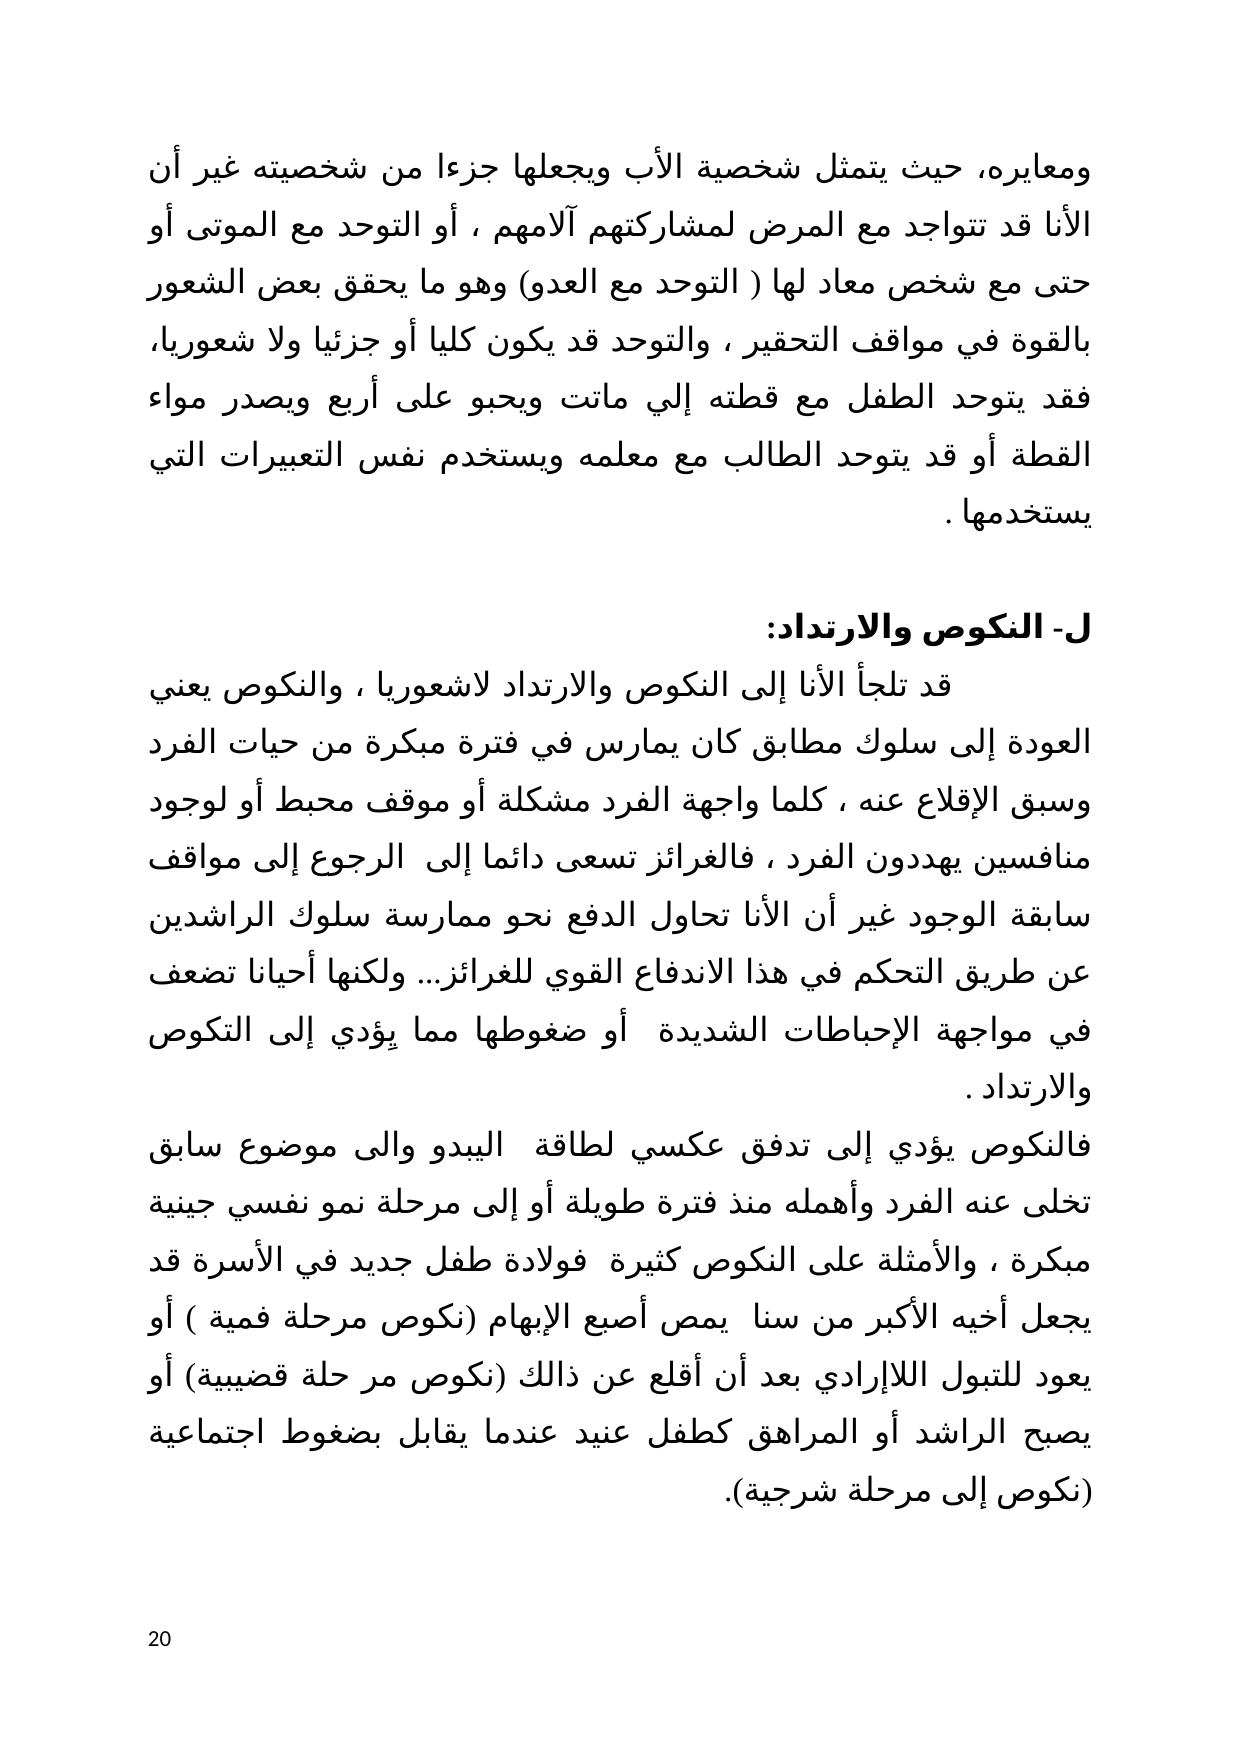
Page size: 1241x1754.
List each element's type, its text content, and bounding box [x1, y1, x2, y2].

list قد تلجأ الأنا إلى النكوص والارتداد لاشعوريا ، والنكوص يعني العودة إلى سلوك مطابق كان يمارس في فترة مبكرة من حيات الفرد وسبق الإقلاع عنه ، كلما واجهة الفرد مشكلة أو موقف محبط أو لوجود منافسين يهددون الفرد ، فالغرائز تسعى دائما إلى الرجوع إلى مواقف سابقة الوجود غير أن الأنا تحاول الدفع نحو ممارسة سلوك الراشدين عن طريق التحكم في هذا الاندفاع القوي للغرائز... ولكنها أحيانا تضعف في مواجهة الإحباطات الشديدة أو ضغوطها مما يِؤدي إلى التكوص والارتداد . [148, 665, 1093, 1106]
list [148, 148, 1093, 531]
list فالنكوص يؤدي إلى تدفق عكسي لطاقة اليبدو والى موضوع سابق تخلى عنه الفرد وأهمله منذ فترة طويلة أو إلى مرحلة نمو نفسي جينية مبكرة ، والأمثلة على النكوص كثيرة فولادة طفل جديد في الأسرة قد يجعل أخيه الأكبر من سنا يمص أصبع الإبهام (نكوص مرحلة فمية ) أو يعود للتبول اللاإرادي بعد أن أقلع عن ذالك (نكوص مر حلة قضيبية) أو يصبح الراشد أو المراهق كطفل عنيد عندما يقابل بضغوط اجتماعية (نكوص إلى مرحلة شرجية). [148, 1125, 1093, 1508]
list ل- النكوص والارتداد: [148, 608, 1093, 646]
